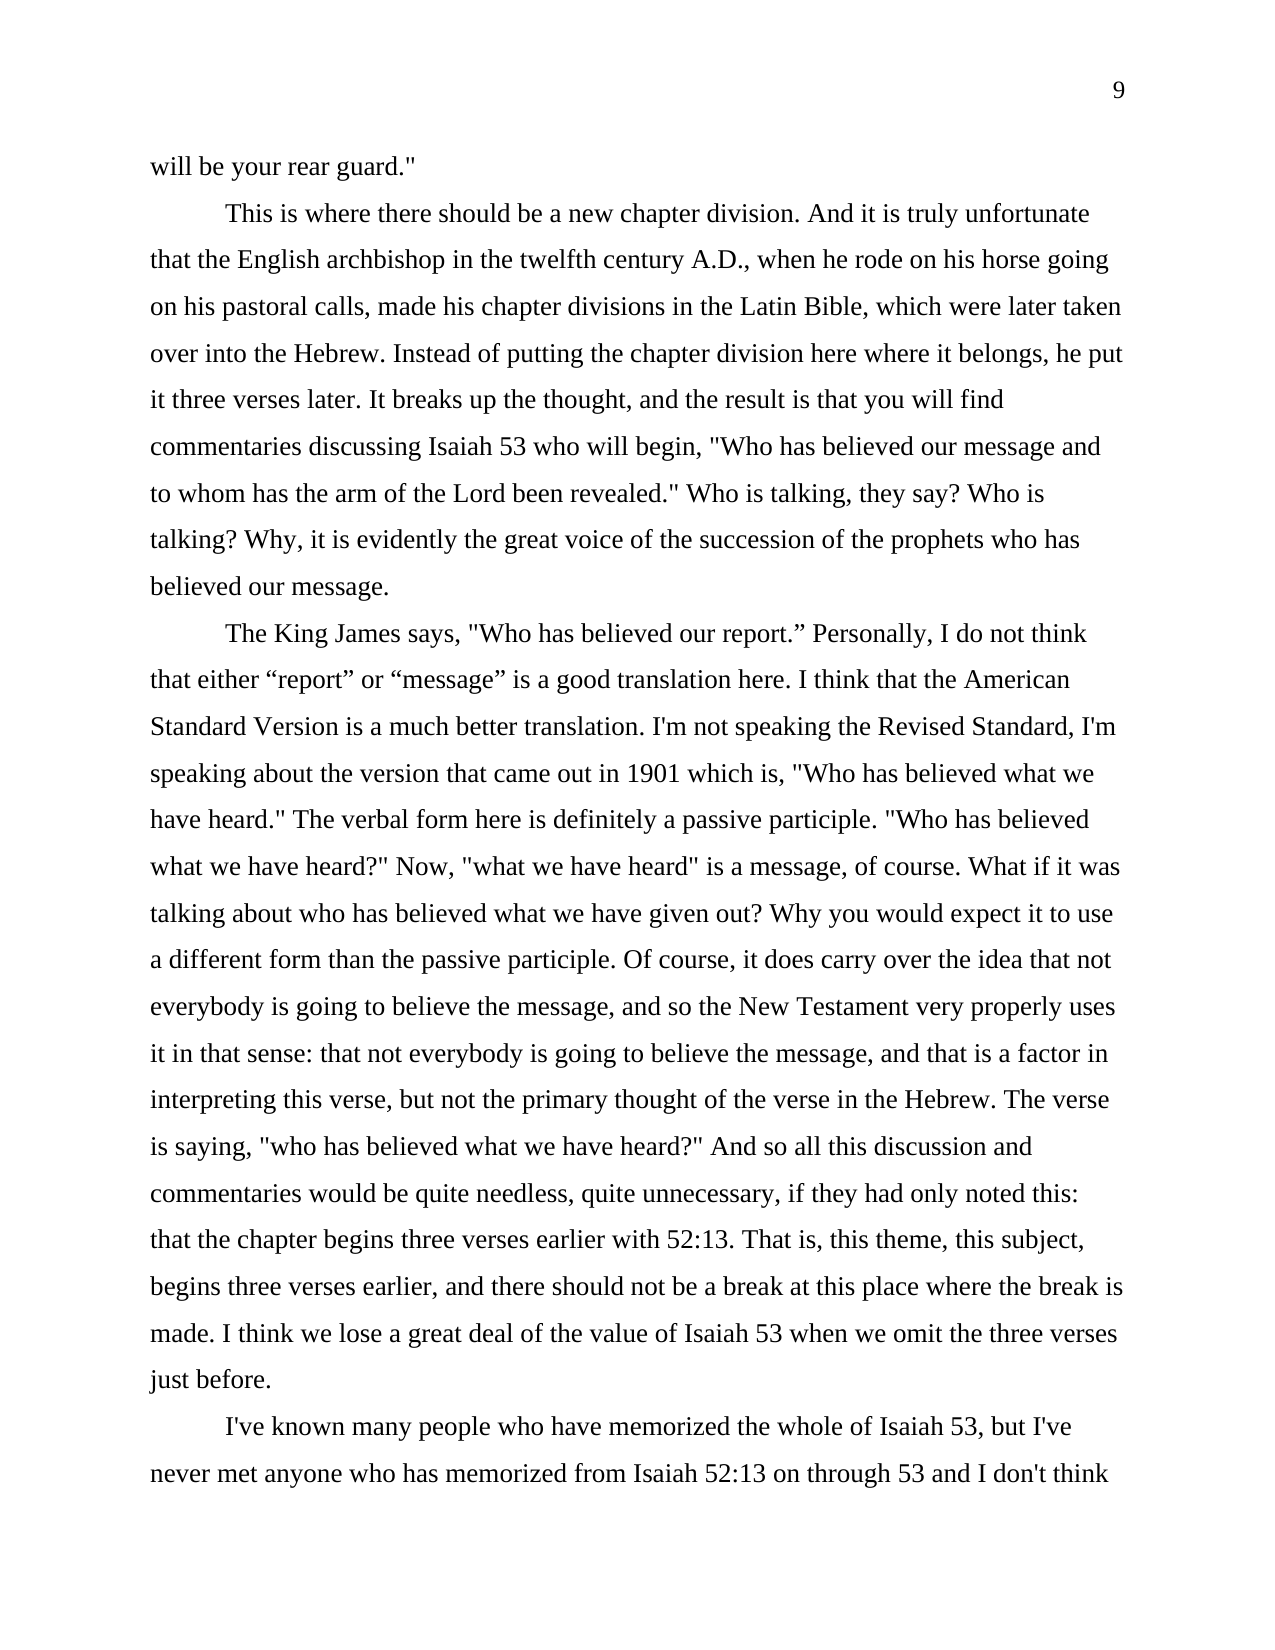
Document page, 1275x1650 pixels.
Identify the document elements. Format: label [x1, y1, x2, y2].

text [150, 150, 1125, 1488]
